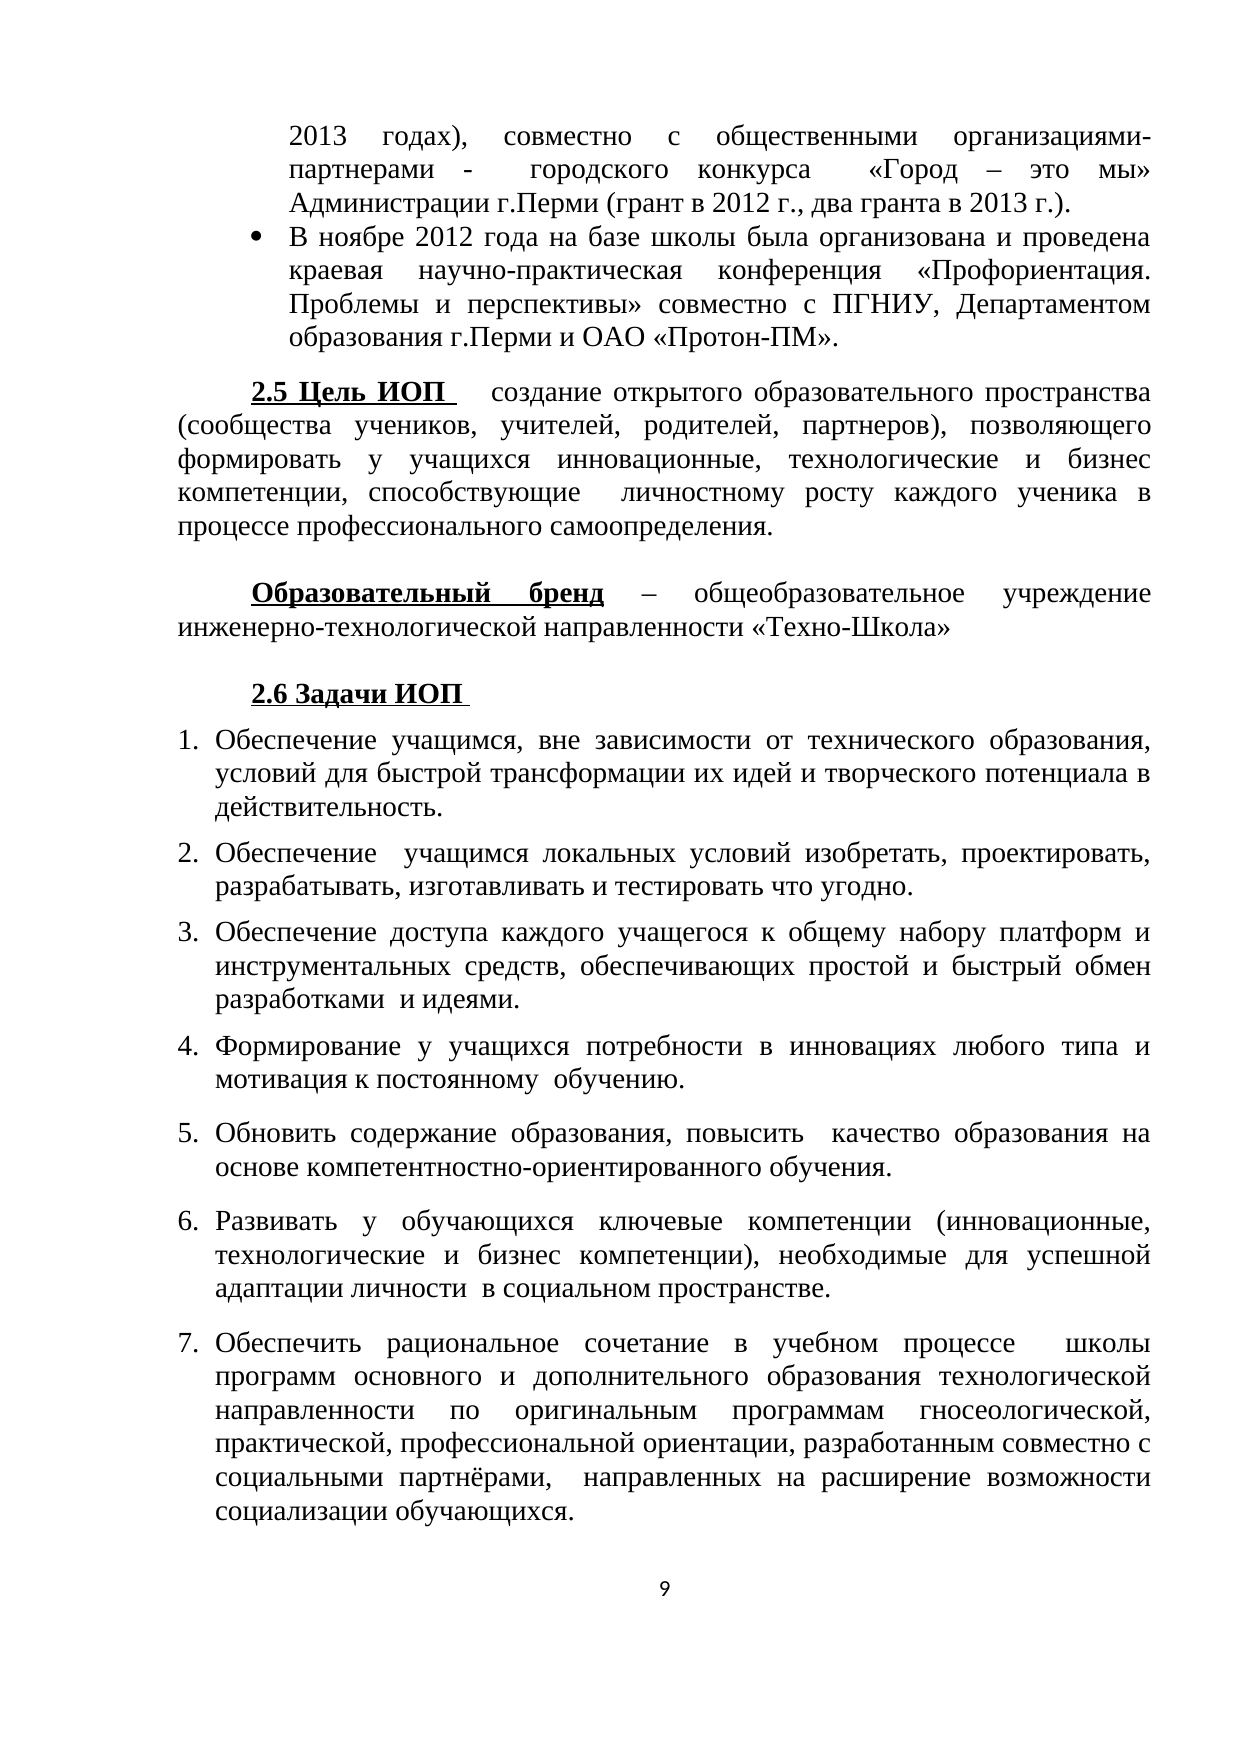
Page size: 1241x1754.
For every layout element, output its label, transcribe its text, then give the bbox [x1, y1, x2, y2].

list Обеспечение доступа каждого учащегося к общему набору платформ и инструментальных средств, обеспечивающих простой и быстрый обмен разработками и идеями. [177, 914, 1152, 1015]
text 2.5 Цель ИОП создание открытого образовательного пространства (сообщества учеников, учителей, родителей, партнеров), позволяющего формировать у учащихся инновационные, технологические и бизнес компетенции, способствующие личностному росту каждого ученика в процессе профессионального самоопределения. [177, 374, 1152, 542]
list Формирование у учащихся потребности в инновациях любого типа и мотивация к постоянному обучению. [177, 1028, 1152, 1095]
list Развивать у обучающихся ключевые компетенции (инновационные, технологические и бизнес компетенции), необходимые для успешной адаптации личности в социальном пространстве. [177, 1203, 1152, 1304]
text 2.6 Задачи ИОП [177, 676, 1152, 709]
text Образовательный бренд – общеобразовательное учреждение инженерно-технологической направленности «Техно-Школа» [177, 575, 1152, 642]
list Обеспечение учащимся, вне зависимости от технического образования, условий для быстрой трансформации их идей и творческого потенциала в действительность. [177, 722, 1152, 822]
list Обновить содержание образования, повысить качество образования на основе компетентностно-ориентированного обучения. [177, 1116, 1152, 1183]
list Обеспечение учащимся локальных условий изобретать, проектировать, разрабатывать, изготавливать и тестировать что угодно. [177, 835, 1152, 902]
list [251, 118, 1152, 219]
list Обеспечить рациональное сочетание в учебном процессе школы программ основного и дополнительного образования технологической направленности по оригинальным программам гносеологической, практической, профессиональной ориентации, разработанным совместно с социальными партнёрами, направленных на расширение возможности социализации обучающихся. [177, 1325, 1152, 1526]
list В ноябре 2012 года на базе школы была организована и проведена краевая научно-практическая конференция «Профориентация. Проблемы и перспективы» совместно с ПГНИУ, Департаментом образования г.Перми и ОАО «Протон-ПМ». [251, 219, 1152, 353]
